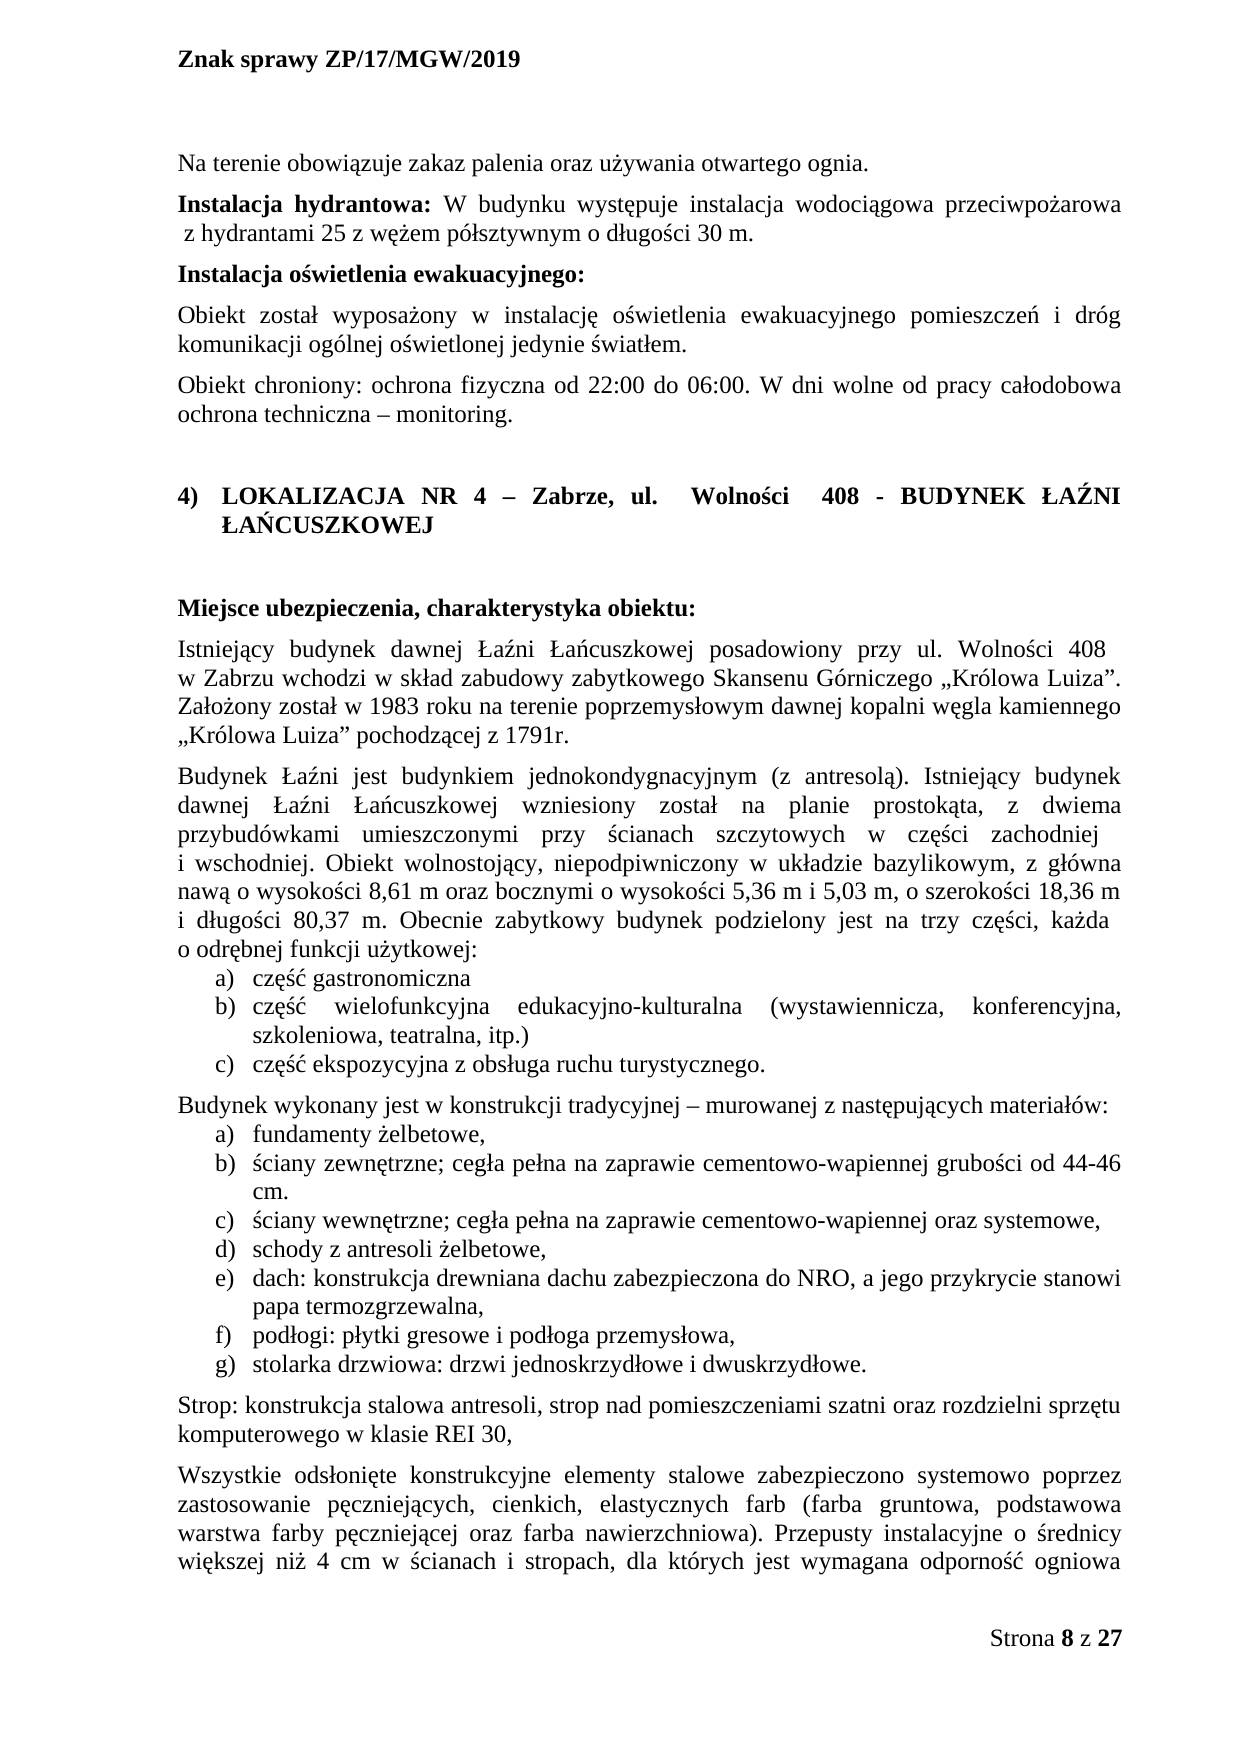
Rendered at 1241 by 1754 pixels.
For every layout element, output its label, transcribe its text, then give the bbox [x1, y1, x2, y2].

list stolarka drzwiowa: drzwi jednoskrzydłowe i dwuskrzydłowe. [215, 1349, 1122, 1378]
text Instalacja oświetlenia ewakuacyjnego: [177, 259, 1122, 288]
text Budynek wykonany jest w konstrukcji tradycyjnej – murowanej z następujących materiałów: [177, 1090, 1122, 1119]
list dach: konstrukcja drewniana dachu zabezpieczona do NRO, a jego przykrycie stanowi papa termozgrzewalna, [215, 1263, 1122, 1320]
text Obiekt został wyposażony w instalację oświetlenia ewakuacyjnego pomieszczeń i dróg komunikacji ogólnej oświetlonej jedynie światłem. [177, 300, 1122, 358]
list LOKALIZACJA NR 4 – Zabrze, ul. Wolności 408 - BUDYNEK ŁAŹNI ŁAŃCUSZKOWEJ [177, 481, 1122, 539]
list część wielofunkcyjna edukacyjno-kulturalna (wystawiennicza, konferencyjna, szkoleniowa, teatralna, itp.) [215, 991, 1122, 1049]
text Obiekt chroniony: ochrona fizyczna od 22:00 do 06:00. W dni wolne od pracy całodobowa ochrona techniczna – monitoring. [177, 370, 1122, 428]
text Na terenie obowiązuje zakaz palenia oraz używania otwartego ognia. [177, 148, 1122, 176]
list podłogi: płytki gresowe i podłoga przemysłowa, [215, 1320, 1122, 1349]
list część ekspozycyjna z obsługa ruchu turystycznego. [215, 1049, 1122, 1078]
list schody z antresoli żelbetowe, [215, 1234, 1122, 1263]
text Miejsce ubezpieczenia, charakterystyka obiektu: [177, 593, 1122, 621]
text Strop: konstrukcja stalowa antresoli, strop nad pomieszczeniami szatni oraz rozdzielni sprzętu komputerowego w klasie REI 30, [177, 1390, 1122, 1448]
list ściany zewnętrzne; cegła pełna na zaprawie cementowo-wapiennej grubości od 44-46 cm. [215, 1148, 1122, 1205]
list część gastronomiczna [215, 963, 1122, 991]
text Budynek Łaźni jest budynkiem jednokondygnacyjnym (z antresolą). Istniejący budynek dawnej Łaźni Łańcuszkowej wzniesiony został na planie prostokąta, z dwiema przybudówkami umieszczonymi przy ścianach szczytowych w części zachodniej i wschodniej. Obiekt wolnostojący, niepodpiwniczony w układzie bazylikowym, z główna nawą o wysokości 8,61 m oraz bocznymi o wysokości 5,36 m i 5,03 m, o szerokości 18,36 m i długości 80,37 m. Obecnie zabytkowy budynek podzielony jest na trzy części, każda o odrębnej funkcji użytkowej: [177, 761, 1122, 963]
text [177, 1460, 1122, 1575]
list fundamenty żelbetowe, [215, 1119, 1122, 1148]
list ściany wewnętrzne; cegła pełna na zaprawie cementowo-wapiennej oraz systemowe, [215, 1205, 1122, 1234]
text Instalacja hydrantowa: W budynku występuje instalacja wodociągowa przeciwpożarowa z hydrantami 25 z wężem półsztywnym o długości 30 m. [177, 189, 1122, 246]
text Istniejący budynek dawnej Łaźni Łańcuszkowej posadowiony przy ul. Wolności 408 w Zabrzu wchodzi w skład zabudowy zabytkowego Skansenu Górniczego „Królowa Luiza”. Założony został w 1983 roku na terenie poprzemysłowym dawnej kopalni węgla kamiennego „Królowa Luiza” pochodzącej z 1791r. [177, 634, 1122, 749]
